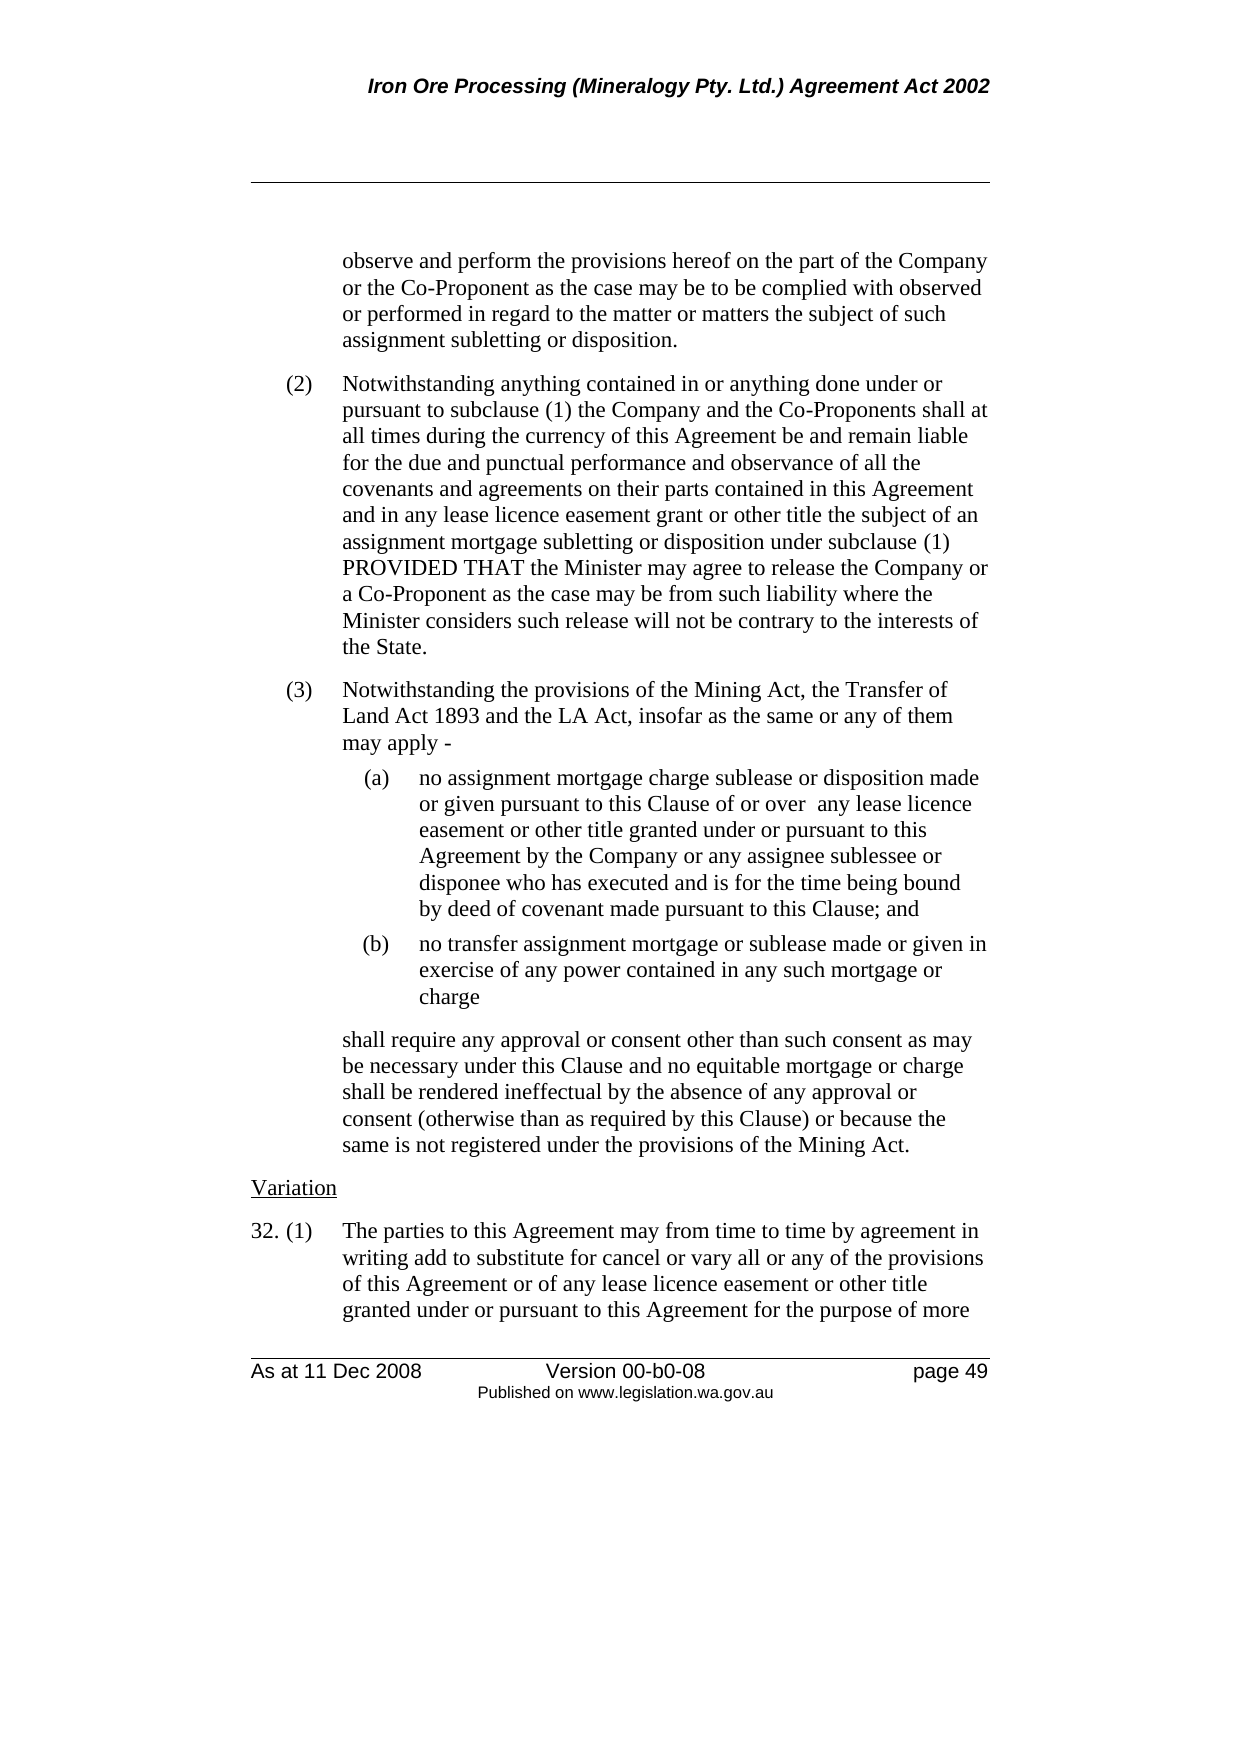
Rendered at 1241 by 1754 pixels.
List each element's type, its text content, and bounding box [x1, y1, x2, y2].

subtitle Variation [251, 1174, 990, 1201]
text shall require any approval or consent other than such consent as may be necessary under this Clause and no equitable mortgage or charge shall be rendered ineffectual by the absence of any approval or consent (otherwise than as required by this Clause) or because the same is not registered under the provisions of the Mining Act. [251, 1026, 990, 1157]
text (2) Notwithstanding anything contained in or anything done under or pursuant to subclause (1) the Company and the Co-Proponents shall at all times during the currency of this Agreement be and remain liable for the due and punctual performance and observance of all the covenants and agreements on their parts contained in this Agreement and in any lease licence easement grant or other title the subject of an assignment mortgage subletting or disposition under subclause (1) PROVIDED THAT the Minister may agree to release the Company or a Co-Proponent as the case may be from such liability where the Minister considers such release will not be contrary to the interests of the State. [251, 369, 990, 659]
text (a) no assignment mortgage charge sublease or disposition made or given pursuant to this Clause of or over any lease licence easement or other title granted under or pursuant to this Agreement by the Company or any assignee sublessee or disponee who has executed and is for the time being bound by deed of covenant made pursuant to this Clause; and [251, 763, 990, 922]
text (b) no transfer assignment mortgage or sublease made or given in exercise of any power contained in any such mortgage or charge [251, 930, 990, 1009]
text (3) Notwithstanding the provisions of the Mining Act, the Transfer of Land Act 1893 and the LA Act, insofar as the same or any of them may apply - [251, 676, 990, 755]
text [251, 1217, 990, 1323]
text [251, 247, 990, 353]
